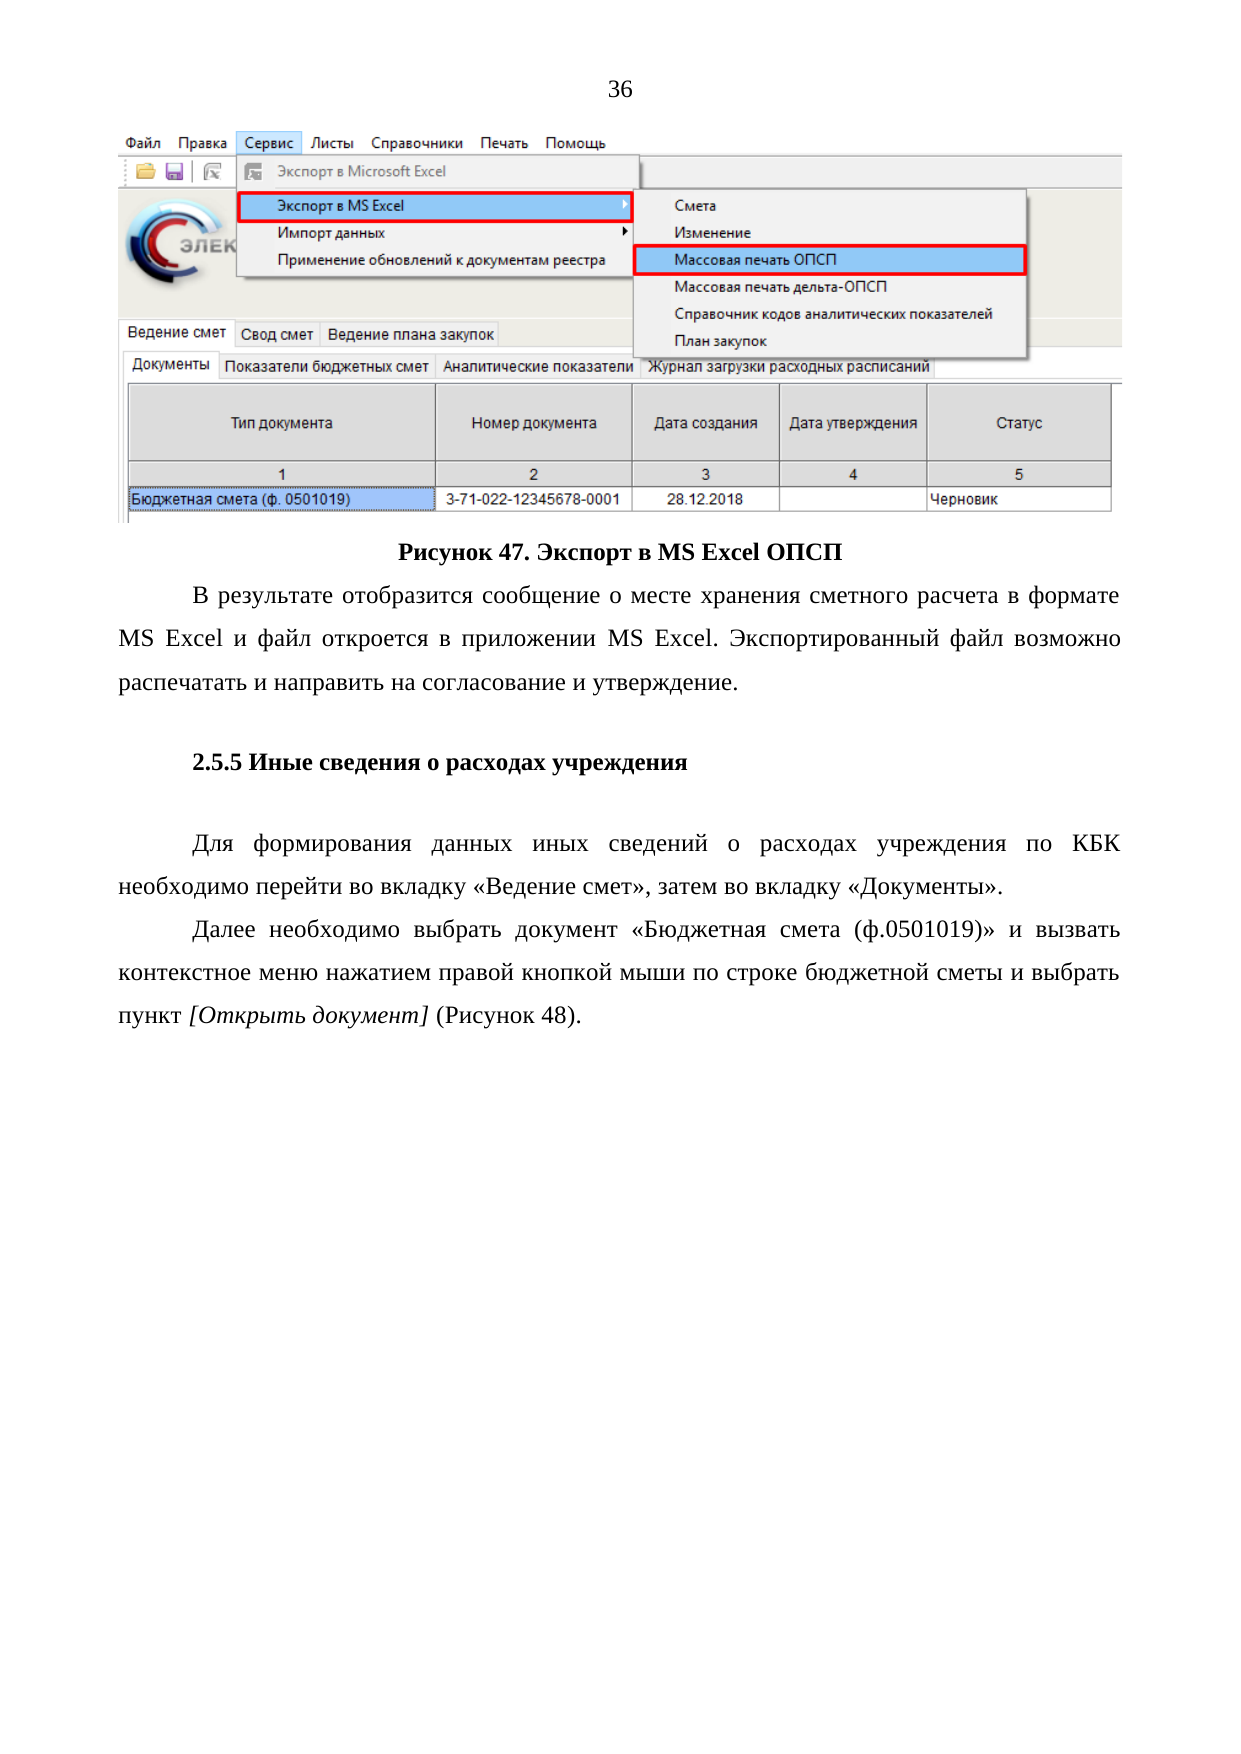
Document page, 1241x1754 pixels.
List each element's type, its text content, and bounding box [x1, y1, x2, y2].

text Для формирования данных иных сведений о расходах учреждения по КБК необходимо перейти во вкладку «Ведение смет», затем во вкладку «Документы». [118, 828, 1122, 900]
text В результате отобразится сообщение о месте хранения сметного расчета в формате MS Excel и файл откроется в приложении MS Excel. Экспортированный файл возможно распечатать и направить на согласование и утверждение. [118, 580, 1122, 695]
picture [118, 131, 1123, 523]
text Далее необходимо выбрать документ «Бюджетная смета (ф.0501019)» и вызвать контекстное меню нажатием правой кнопкой мыши по строке бюджетной сметы и выбрать пункт [Открыть документ] (Рисунок 48). [118, 914, 1122, 1029]
text Рисунок 47. Экспорт в MS Excel ОПСП [118, 537, 1122, 566]
subtitle Иные сведения о расходах учреждения [192, 747, 1122, 776]
